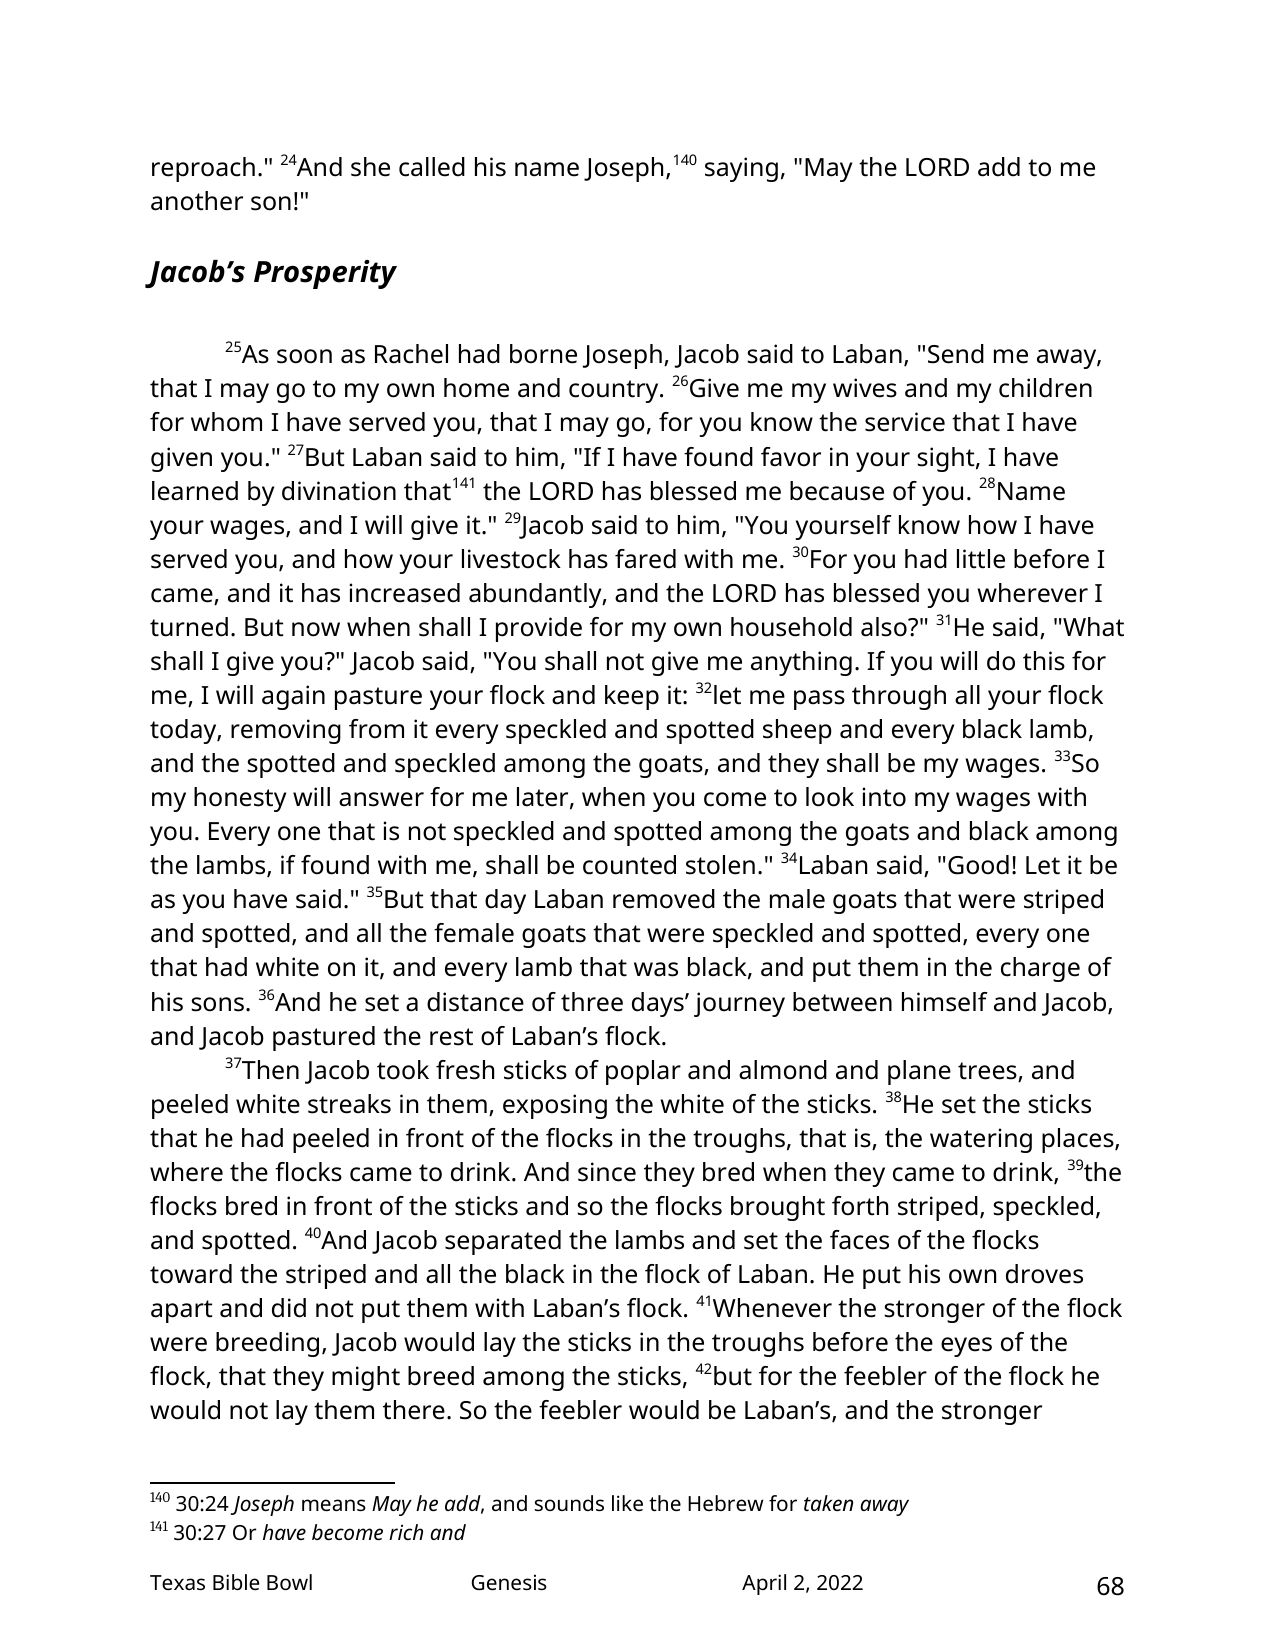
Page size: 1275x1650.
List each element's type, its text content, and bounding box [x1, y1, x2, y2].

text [150, 1052, 1125, 1427]
text 25As soon as Rachel had borne Joseph, Jacob said to Laban, "Send me away, that I may go to my own home and country. 26Give me my wives and my children for whom I have served you, that I may go, for you know the service that I have given you." 27But Laban said to him, "If I have found favor in your sight, I have learned by divination that the LORD has blessed me because of you. 28Name your wages, and I will give it." 29Jacob said to him, "You yourself know how I have served you, and how your livestock has fared with me. 30For you had little before I came, and it has increased abundantly, and the LORD has blessed you wherever I turned. But now when shall I provide for my own household also?" 31He said, "What shall I give you?" Jacob said, "You shall not give me anything. If you will do this for me, I will again pasture your flock and keep it: 32let me pass through all your flock today, removing from it every speckled and spotted sheep and every black lamb, and the spotted and speckled among the goats, and they shall be my wages. 33So my honesty will answer for me later, when you come to look into my wages with you. Every one that is not speckled and spotted among the goats and black among the lambs, if found with me, shall be counted stolen." 34Laban said, "Good! Let it be as you have said." 35But that day Laban removed the male goats that were striped and spotted, and all the female goats that were speckled and spotted, every one that had white on it, and every lamb that was black, and put them in the charge of his sons. 36And he set a distance of three days’ journey between himself and Jacob, and Jacob pastured the rest of Laban’s flock. [150, 337, 1125, 1052]
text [150, 150, 1125, 218]
text Jacob’s Prosperity [150, 251, 1125, 291]
